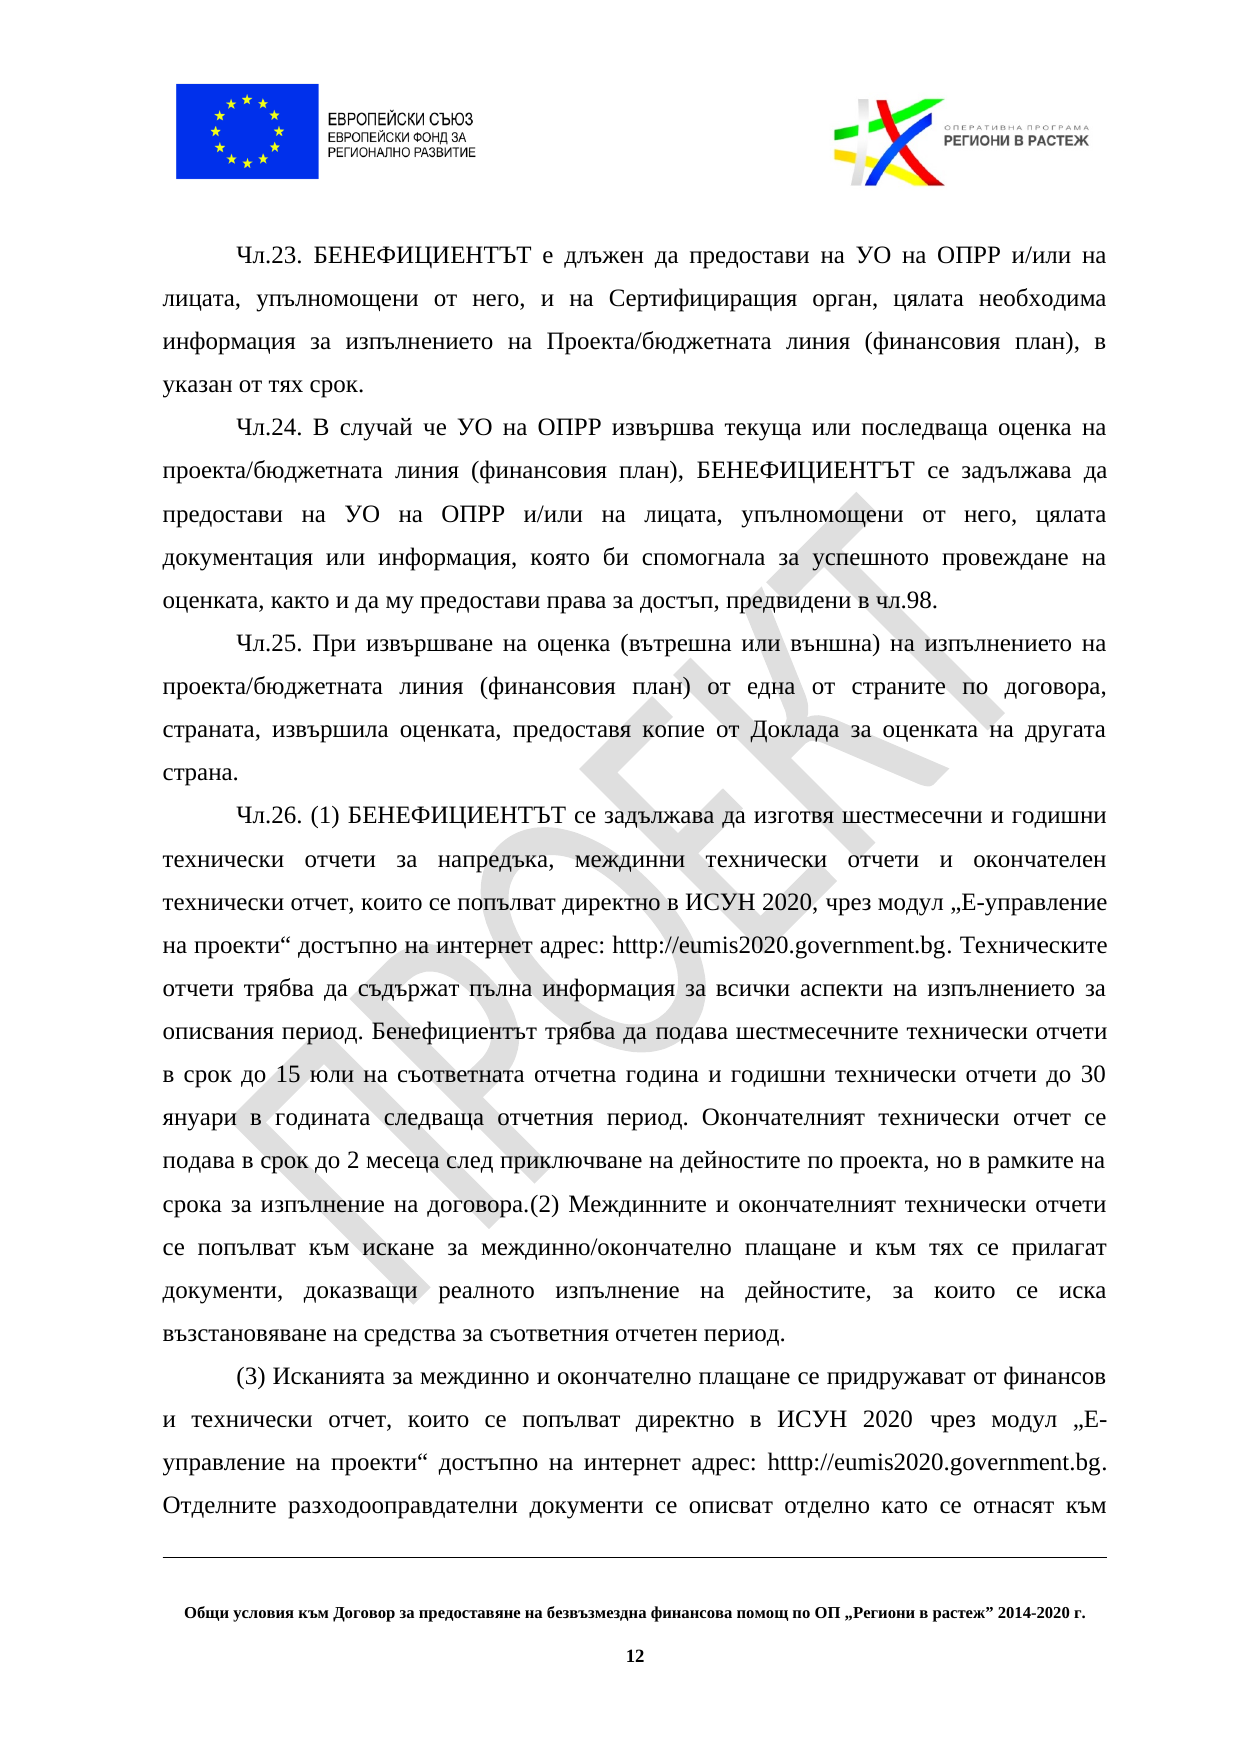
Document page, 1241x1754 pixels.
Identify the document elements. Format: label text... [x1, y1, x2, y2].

text Чл.26. (1) Бенефициентът се задължава да изготвя шестмесечни и годишни технически отчети за напредъка, междинни технически отчети и окончателен технически отчет, които се попълват директно в ИСУН 2020, чрез модул „Е-управление на проекти“ достъпно на интернет адрес: htttp://eumis2020.government.bg. Техническите отчети трябва да съдържат пълна информация за всички аспекти на изпълнението за описвания период. Бенефициентът трябва да подава шестмесечните технически отчети в срок до 15 юли на съответната отчетна година и годишни технически отчети до 30 януари в годината следваща отчетния период. Окончателният технически отчет се подава в срок до 2 месеца след приключване на дейностите по проекта, но в рамките на срока за изпълнение на договора.(2) Междинните и окончателният технически отчети се попълват към искане за междинно/окончателно плащане и към тях се прилагат документи, доказващи реалното изпълнение на дейностите, за които се иска възстановяване на средства за съответния отчетен период. [162, 801, 1107, 1347]
text Чл.25. При извършване на оценка (вътрешна или външна) на изпълнението на проекта/бюджетната линия (финансовия план) от една от страните по договора, страната, извършила оценката, предоставя копие от Доклада за оценката на другата страна. [162, 628, 1107, 786]
picture [162, 73, 502, 192]
text Чл.23. Бенефициентът е длъжен да предостави на УО на ОПРР и/или на лицата, упълномощени от него, и на Сертифициращия орган, цялата необходима информация за изпълнението на Проекта/бюджетната линия (финансовия план), в указан от тях срок. [162, 240, 1107, 398]
text Чл.24. В случай че УО на ОПРР извършва текуща или последваща оценка на проекта/бюджетната линия (финансовия план), Бенефициентът се задължава да предостави на УО на ОПРР и/или на лицата, упълномощени от него, цялата документация или информация, която би спомогнала за успешното провеждане на оценката, както и да му предостави права за достъп, предвидени в чл.98. [162, 412, 1107, 614]
picture [820, 92, 1108, 192]
